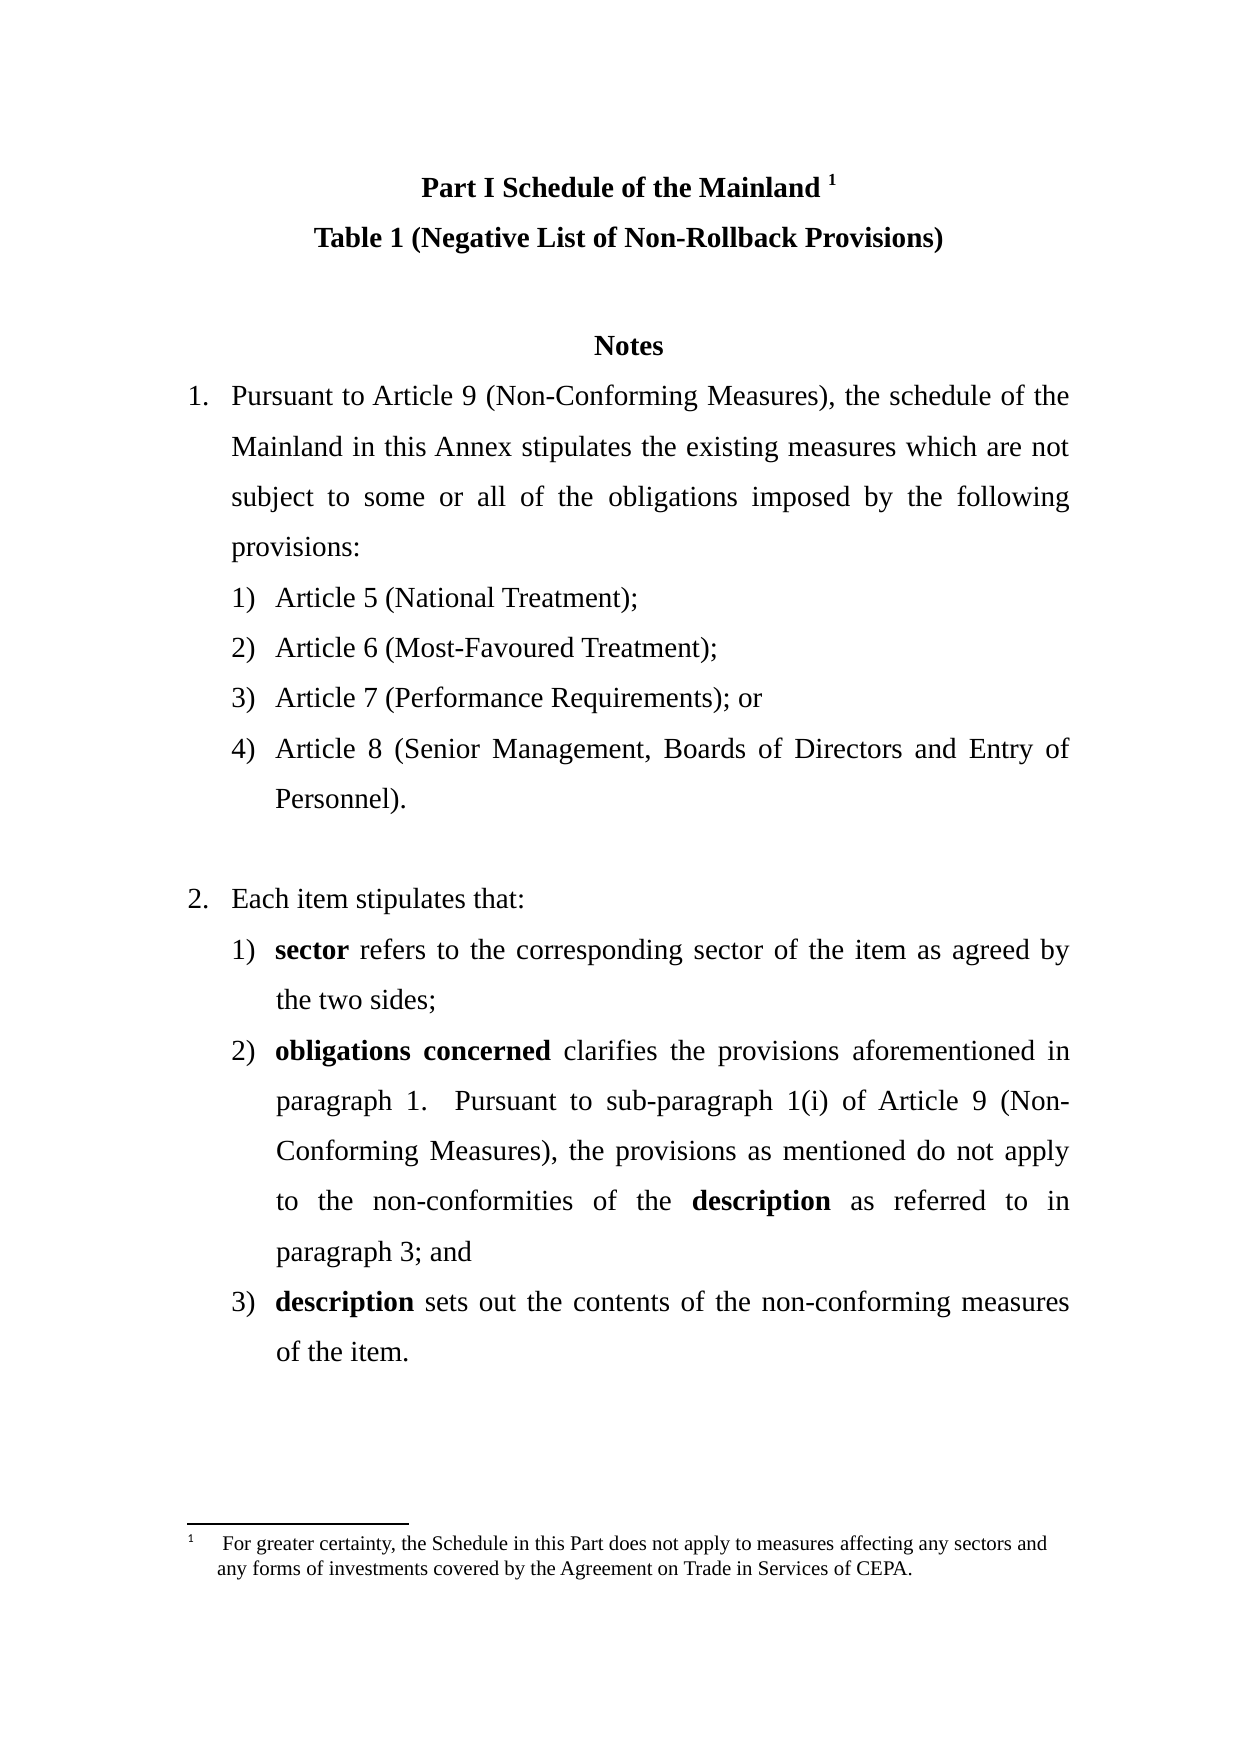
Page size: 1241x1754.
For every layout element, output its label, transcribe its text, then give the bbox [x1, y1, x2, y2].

text Table 1 (Negative List of Non-Rollback Provisions) [187, 220, 1070, 254]
list Each item stipulates that: [187, 882, 1070, 915]
text Notes [187, 328, 1070, 362]
text Part I Schedule of the Mainland [187, 170, 1070, 204]
list Article 5 (National Treatment); [231, 580, 1070, 613]
list Article 7 (Performance Requirements); or [231, 680, 1070, 714]
list sector refers to the corresponding sector of the item as agreed by the two sides; [231, 932, 1070, 1016]
list Article 8 (Senior Management, Boards of Directors and Entry of Personnel). [231, 731, 1070, 814]
list description sets out the contents of the non-conforming measures of the item. [231, 1284, 1070, 1368]
list Pursuant to Article 9 (Non-Conforming Measures), the schedule of the Mainland in this Annex stipulates the existing measures which are not subject to some or all of the obligations imposed by the following provisions: [187, 378, 1070, 563]
list obligations concerned clarifies the provisions aforementioned in paragraph 1. Pursuant to sub-paragraph 1(i) of Article 9 (Non-Conforming Measures), the provisions as mentioned do not apply to the non-conformities of the description as referred to in paragraph 3; and [231, 1033, 1070, 1267]
list Article 6 (Most-Favoured Treatment); [231, 630, 1070, 664]
